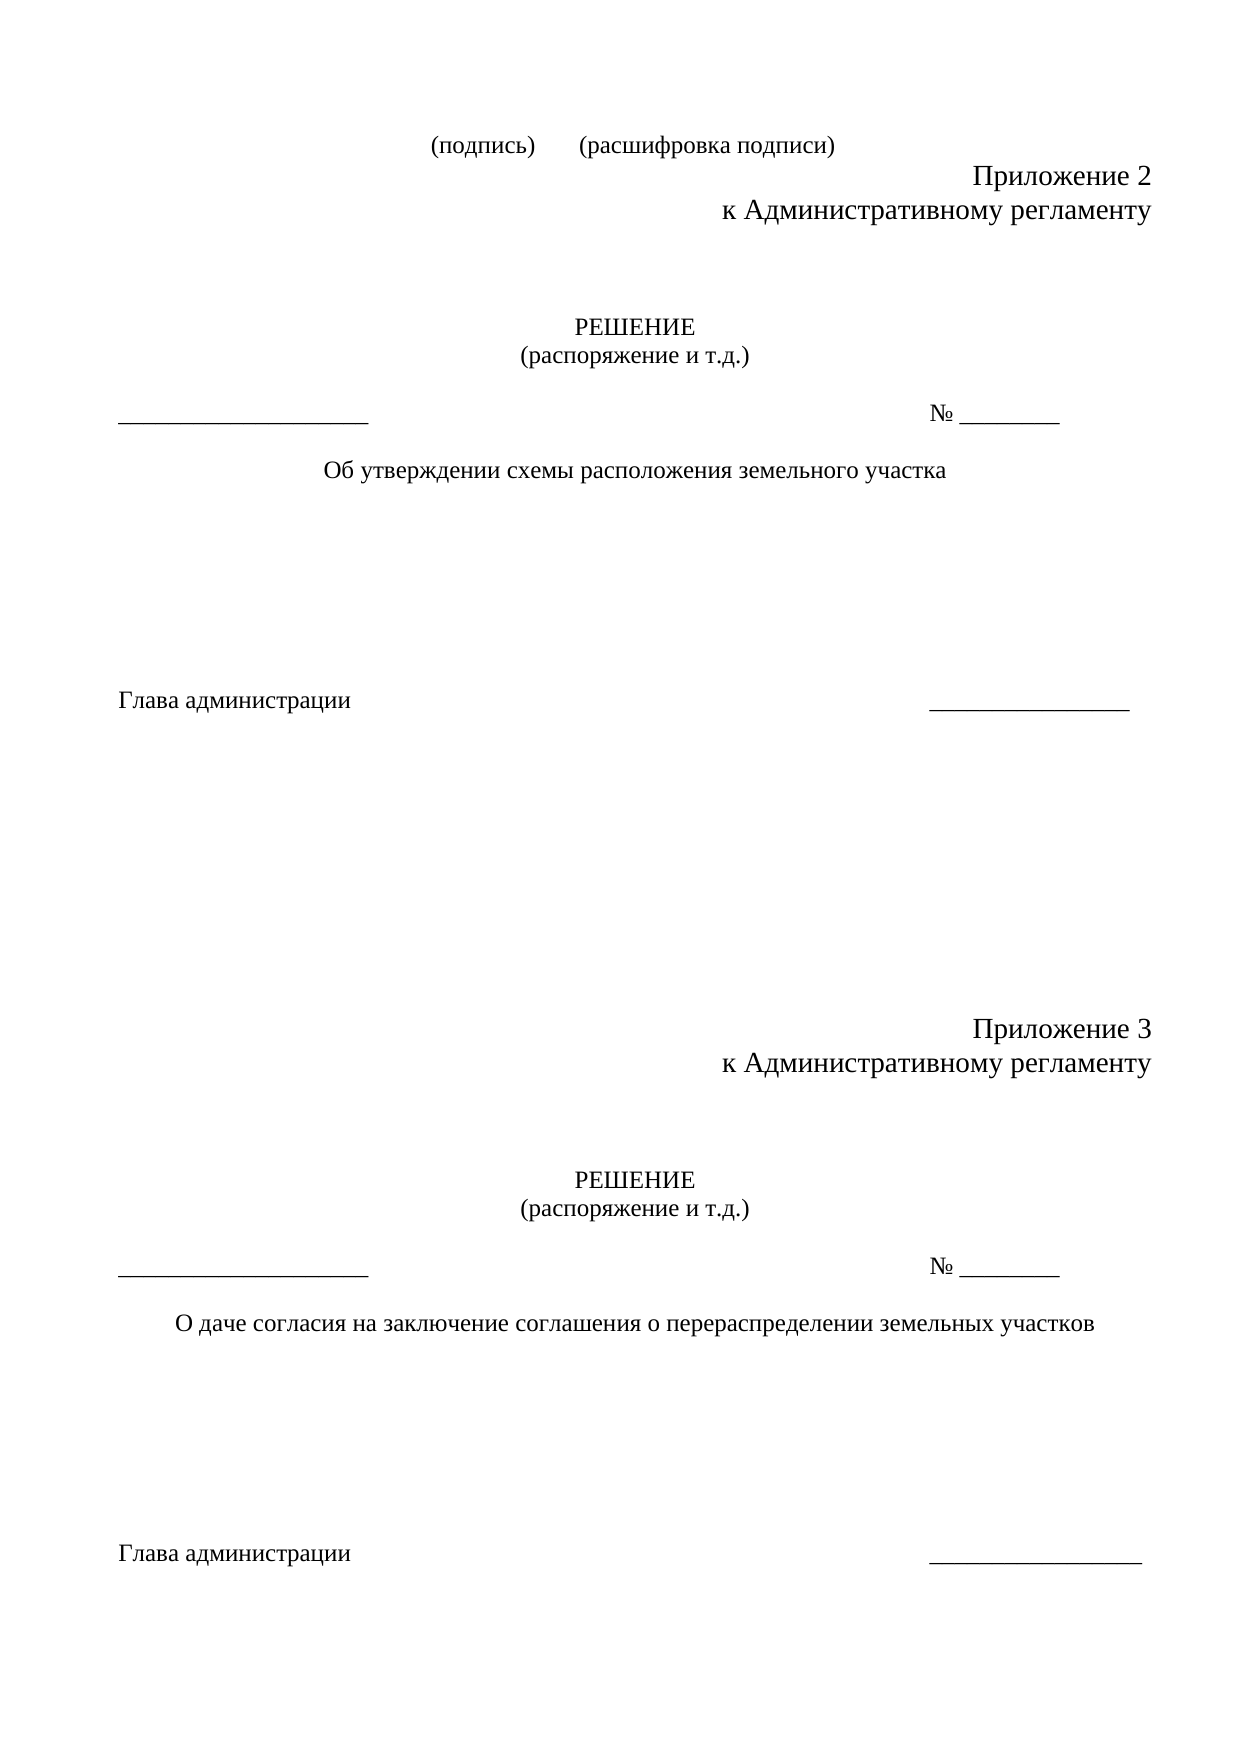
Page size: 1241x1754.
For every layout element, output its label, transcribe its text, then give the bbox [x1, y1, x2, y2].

text РЕШЕНИЕ [118, 1165, 1152, 1193]
text к Административному регламенту [118, 192, 1152, 226]
text (распоряжение и т.д.) [118, 1193, 1152, 1222]
text ____________________ № ________ [118, 398, 1152, 427]
text к Административному регламенту [118, 1045, 1152, 1078]
text Глава администрации _________________ [118, 1538, 1152, 1567]
text О даче согласия на заключение соглашения о перераспределении земельных участков [118, 1308, 1152, 1337]
text Глава администрации ________________ [118, 686, 1152, 714]
text РЕШЕНИЕ [118, 312, 1152, 341]
text Приложение 2 [118, 158, 1152, 192]
text (подпись) (расшифровка подписи) [118, 130, 1152, 158]
text Об утверждении схемы расположения земельного участка [118, 456, 1152, 484]
text Приложение 3 [118, 1011, 1152, 1045]
text (распоряжение и т.д.) [118, 341, 1152, 369]
text ____________________ № ________ [118, 1251, 1152, 1280]
